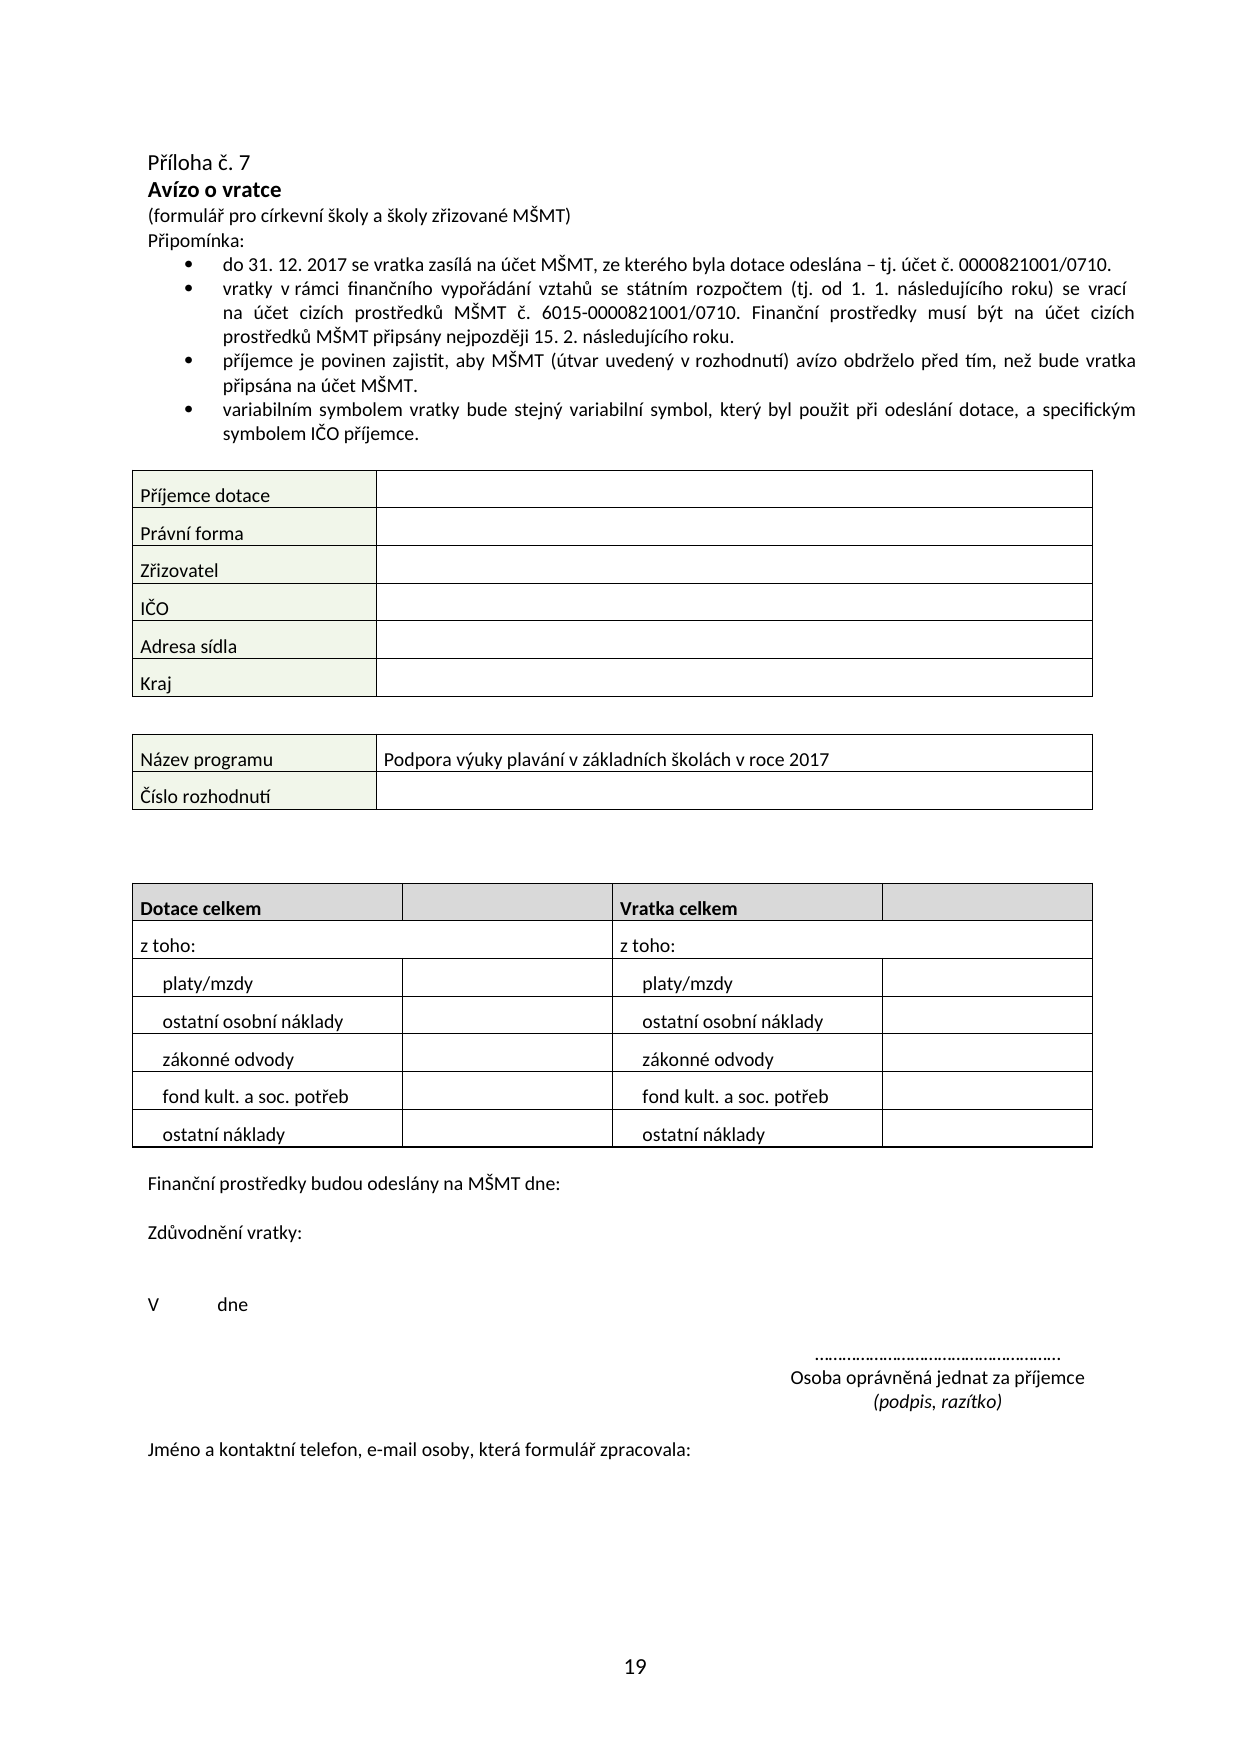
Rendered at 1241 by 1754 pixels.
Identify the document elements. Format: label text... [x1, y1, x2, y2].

title Jméno a kontaktní telefon, e-mail osoby, která formulář zpracovala: [148, 1437, 1122, 1462]
title do 31. 12. 2017 se vratka zasílá na účet MŠMT, ze kterého byla dotace odeslána – tj. účet č. 0000821001/0710. [185, 252, 1137, 276]
table_header Příjemce dotace [133, 471, 376, 507]
table_cell [883, 921, 1092, 958]
table_cell platy/mzdy [613, 959, 882, 996]
text Avízo o vratce [148, 176, 1122, 204]
text Příloha č. 7 [147, 148, 1122, 176]
table_header [883, 884, 1092, 920]
title Zdůvodnění vratky: [148, 1220, 1122, 1244]
title (podpis, razítko) [753, 1389, 1122, 1413]
table_cell IČO [133, 584, 376, 620]
table_cell Kraj [133, 659, 376, 696]
table_cell [403, 1072, 612, 1109]
title V dne [148, 1292, 1122, 1317]
table_cell [377, 621, 1092, 658]
table_cell [883, 997, 1092, 1033]
table_cell Zřizovatel [133, 546, 376, 583]
table_cell ostatní osobní náklady [133, 997, 402, 1033]
table_cell z toho: [133, 921, 403, 958]
table_cell [403, 959, 612, 996]
table_cell ostatní osobní náklady [613, 997, 882, 1033]
text Připomínka: [148, 228, 1122, 252]
table_cell fond kult. a soc. potřeb [133, 1072, 402, 1109]
table_cell z toho: [613, 921, 883, 958]
title vratky v rámci finančního vypořádání vztahů se státním rozpočtem (tj. od 1. 1. následujícího roku) se vrací na účet cizích prostředků MŠMT č. 6015-0000821001/0710. Finanční prostředky musí být na účet cizích prostředků MŠMT připsány nejpozději 15. 2. následujícího roku. [185, 276, 1137, 349]
table_cell Podpora výuky plavání v základních školách v roce 2017 [377, 735, 1092, 771]
table_cell [403, 921, 612, 958]
table_cell zákonné odvody [613, 1034, 882, 1071]
table_cell Číslo rozhodnutí [133, 772, 376, 809]
table_cell [377, 659, 1092, 696]
table_cell Adresa sídla [133, 621, 376, 658]
table_cell [403, 1110, 612, 1146]
table_cell [377, 508, 1092, 545]
table_cell [883, 1034, 1092, 1071]
table_cell [377, 584, 1092, 620]
table_header Vratka celkem [613, 884, 882, 920]
table_cell [377, 772, 1092, 809]
table_cell ostatní náklady [613, 1110, 882, 1146]
table_header [377, 471, 1092, 507]
table_cell Právní forma [133, 508, 376, 545]
title příjemce je povinen zajistit, aby MŠMT (útvar uvedený v rozhodnutí) avízo obdrželo před tím, než bude vratka připsána na účet MŠMT. [185, 349, 1137, 397]
table_cell ostatní náklady [133, 1110, 402, 1146]
table_cell platy/mzdy [133, 959, 402, 996]
table_cell zákonné odvody [133, 1034, 402, 1071]
table_cell [133, 697, 376, 733]
title variabilním symbolem vratky bude stejný variabilní symbol, který byl použit při odeslání dotace, a specifickým symbolem IČO příjemce. [185, 397, 1137, 445]
title Osoba oprávněná jednat za příjemce [753, 1365, 1122, 1389]
table_cell [403, 1034, 612, 1071]
table_header Dotace celkem [133, 884, 402, 920]
table_cell [403, 997, 612, 1033]
table_cell fond kult. a soc. potřeb [613, 1072, 882, 1109]
title ……………………………………………… [753, 1341, 1122, 1365]
text (formulář pro církevní školy a školy zřizované MŠMT) [148, 204, 1122, 228]
table_cell [883, 1072, 1092, 1109]
table_cell [883, 959, 1092, 996]
table_cell Název programu [133, 735, 376, 771]
table_cell [883, 1110, 1092, 1146]
table_cell [377, 546, 1092, 583]
table_header [403, 884, 612, 920]
table_cell [376, 697, 1093, 733]
title Finanční prostředky budou odeslány na MŠMT dne: [148, 1172, 1122, 1196]
